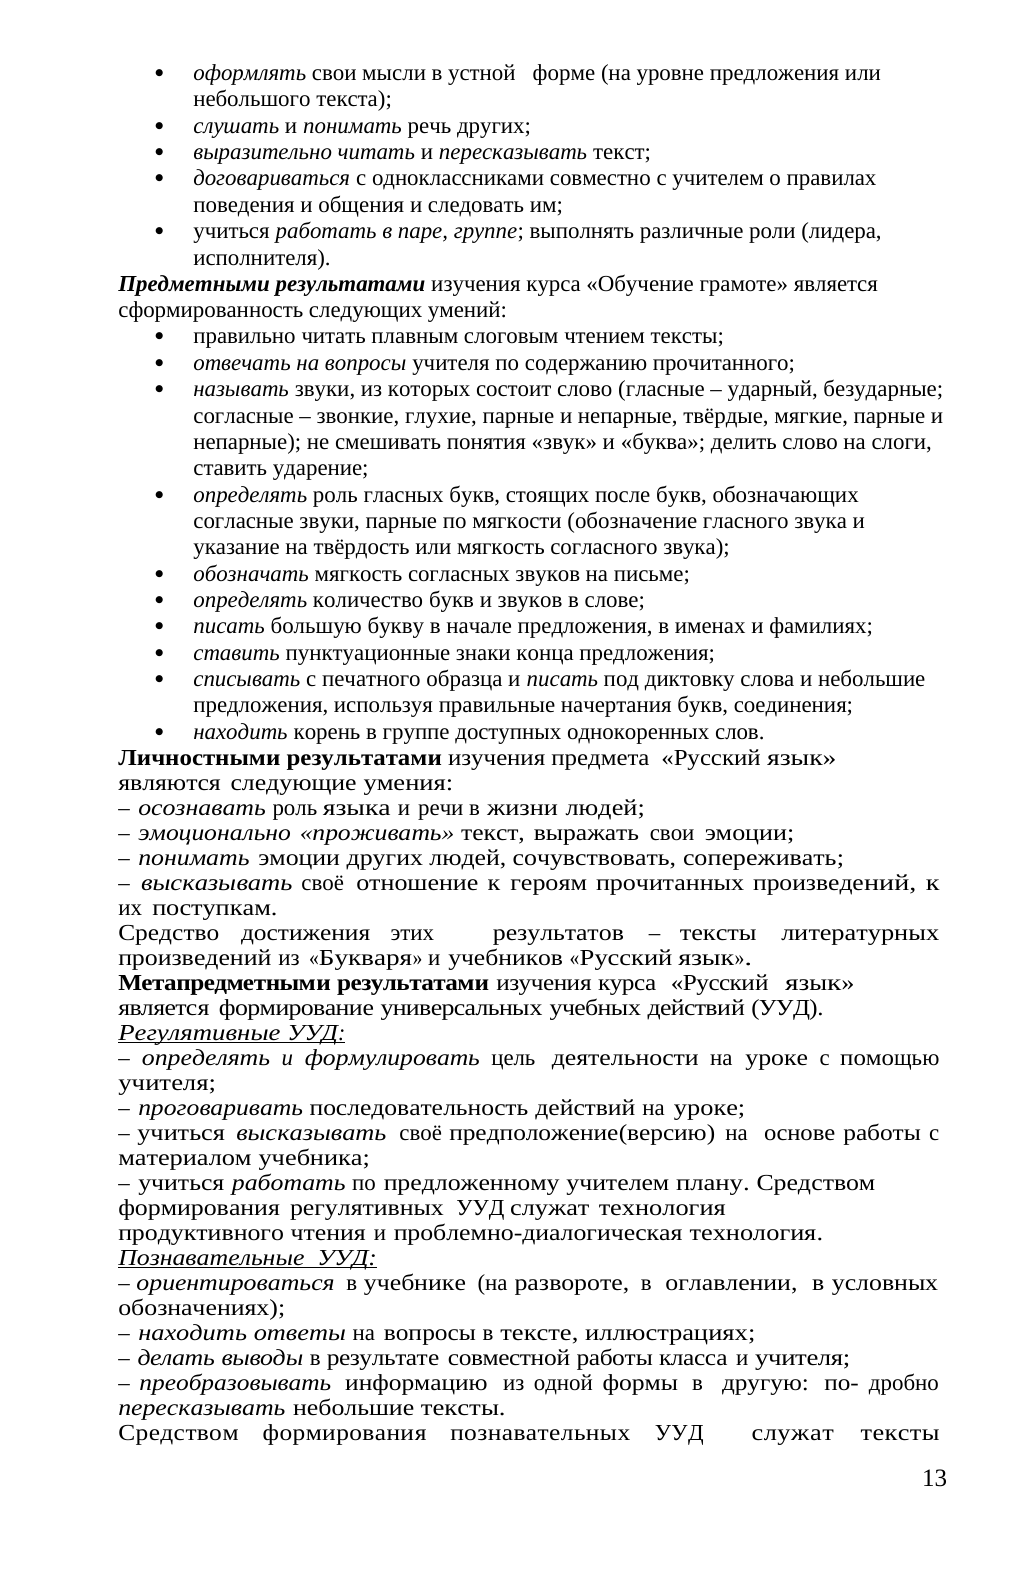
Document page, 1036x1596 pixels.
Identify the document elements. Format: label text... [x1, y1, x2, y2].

list списывать с печатного образца и писать под диктовку слова и небольшие предложения, используя правильные начертания букв, соединения; [156, 665, 947, 718]
text – определять и формулировать цель деятельности на уроке с помощью учителя; [118, 1046, 939, 1096]
text – учиться работать по предложенному учителем плану. Средством формирования регулятивных УУД служат технология [118, 1171, 939, 1221]
list определять роль гласных букв, стоящих после букв, обозначающих согласные звуки, парные по мягкости (обозначение гласного звука и указание на твёрдость или мягкость согласного звука); [156, 481, 947, 560]
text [118, 1421, 940, 1446]
list обозначать мягкость согласных звуков на письме; [156, 560, 947, 586]
text – высказывать своё отношение к героям прочитанных произведений, к их поступкам. [118, 871, 939, 921]
text Средство достижения этих результатов – тексты литературных произведений из «Букваря» и учебников «Русский язык». [118, 921, 939, 971]
text Познавательные УУД: [118, 1246, 947, 1271]
text – проговаривать последовательность действий на уроке; [118, 1096, 947, 1121]
list слушать и понимать речь других; [156, 112, 947, 138]
text – ориентироваться в учебнике (на развороте, в оглавлении, в условных обозначениях); [118, 1271, 939, 1321]
list учиться работать в паре, группе; выполнять различные роли (лидера, исполнителя). [156, 217, 947, 270]
list определять количество букв и звуков в слове; [156, 586, 947, 612]
text – осознавать роль языка и речи в жизни людей; [118, 796, 947, 821]
text Метапредметными результатами изучения курса «Русский язык» [118, 971, 947, 996]
text Личностными результатами изучения предмета «Русский язык» [118, 744, 947, 771]
text являются следующие умения: [118, 771, 947, 796]
list находить корень в группе доступных однокоренных слов. [156, 718, 947, 744]
text – находить ответы на вопросы в тексте, иллюстрациях; [118, 1321, 947, 1346]
text – учиться высказывать своё предположение(версию) на основе работы с материалом учебника; [118, 1121, 939, 1171]
text Регулятивные УУД: [118, 1021, 947, 1046]
list писать большую букву в начале предложения, в именах и фамилиях; [156, 612, 947, 639]
text – делать выводы в результате совместной работы класса и учителя; [118, 1346, 947, 1371]
list правильно читать плавным слоговым чтением тексты; [156, 323, 947, 349]
list оформлять свои мысли в устной форме (на уровне предложения или небольшого текста); [156, 59, 947, 112]
text – понимать эмоции других людей, сочувствовать, сопереживать; [118, 846, 947, 871]
list договариваться с одноклассниками совместно с учителем о правилах поведения и общения и следовать им; [156, 164, 947, 217]
list ставить пунктуационные знаки конца предложения; [156, 639, 947, 665]
list называть звуки, из которых состоит слово (гласные – ударный, безударные; согласные – звонкие, глухие, парные и непарные, твёрдые, мягкие, парные и непарные); не смешивать понятия «звук» и «буква»; делить слово на слоги, ставить ударение; [156, 375, 947, 481]
text – преобразовывать информацию из одной формы в другую: по- дробно пересказывать небольшие тексты. [118, 1371, 939, 1421]
text Предметными результатами изучения курса «Обучение грамоте» является сформированность следующих умений: [118, 270, 947, 323]
text продуктивного чтения и проблемно-диалогическая технология. [118, 1221, 947, 1246]
list отвечать на вопросы учителя по содержанию прочитанного; [156, 349, 947, 375]
text является формирование универсальных учебных действий (УУД). [118, 996, 947, 1021]
list выразительно читать и пересказывать текст; [156, 138, 947, 164]
text – эмоционально «проживать» текст, выражать свои эмоции; [118, 821, 947, 846]
